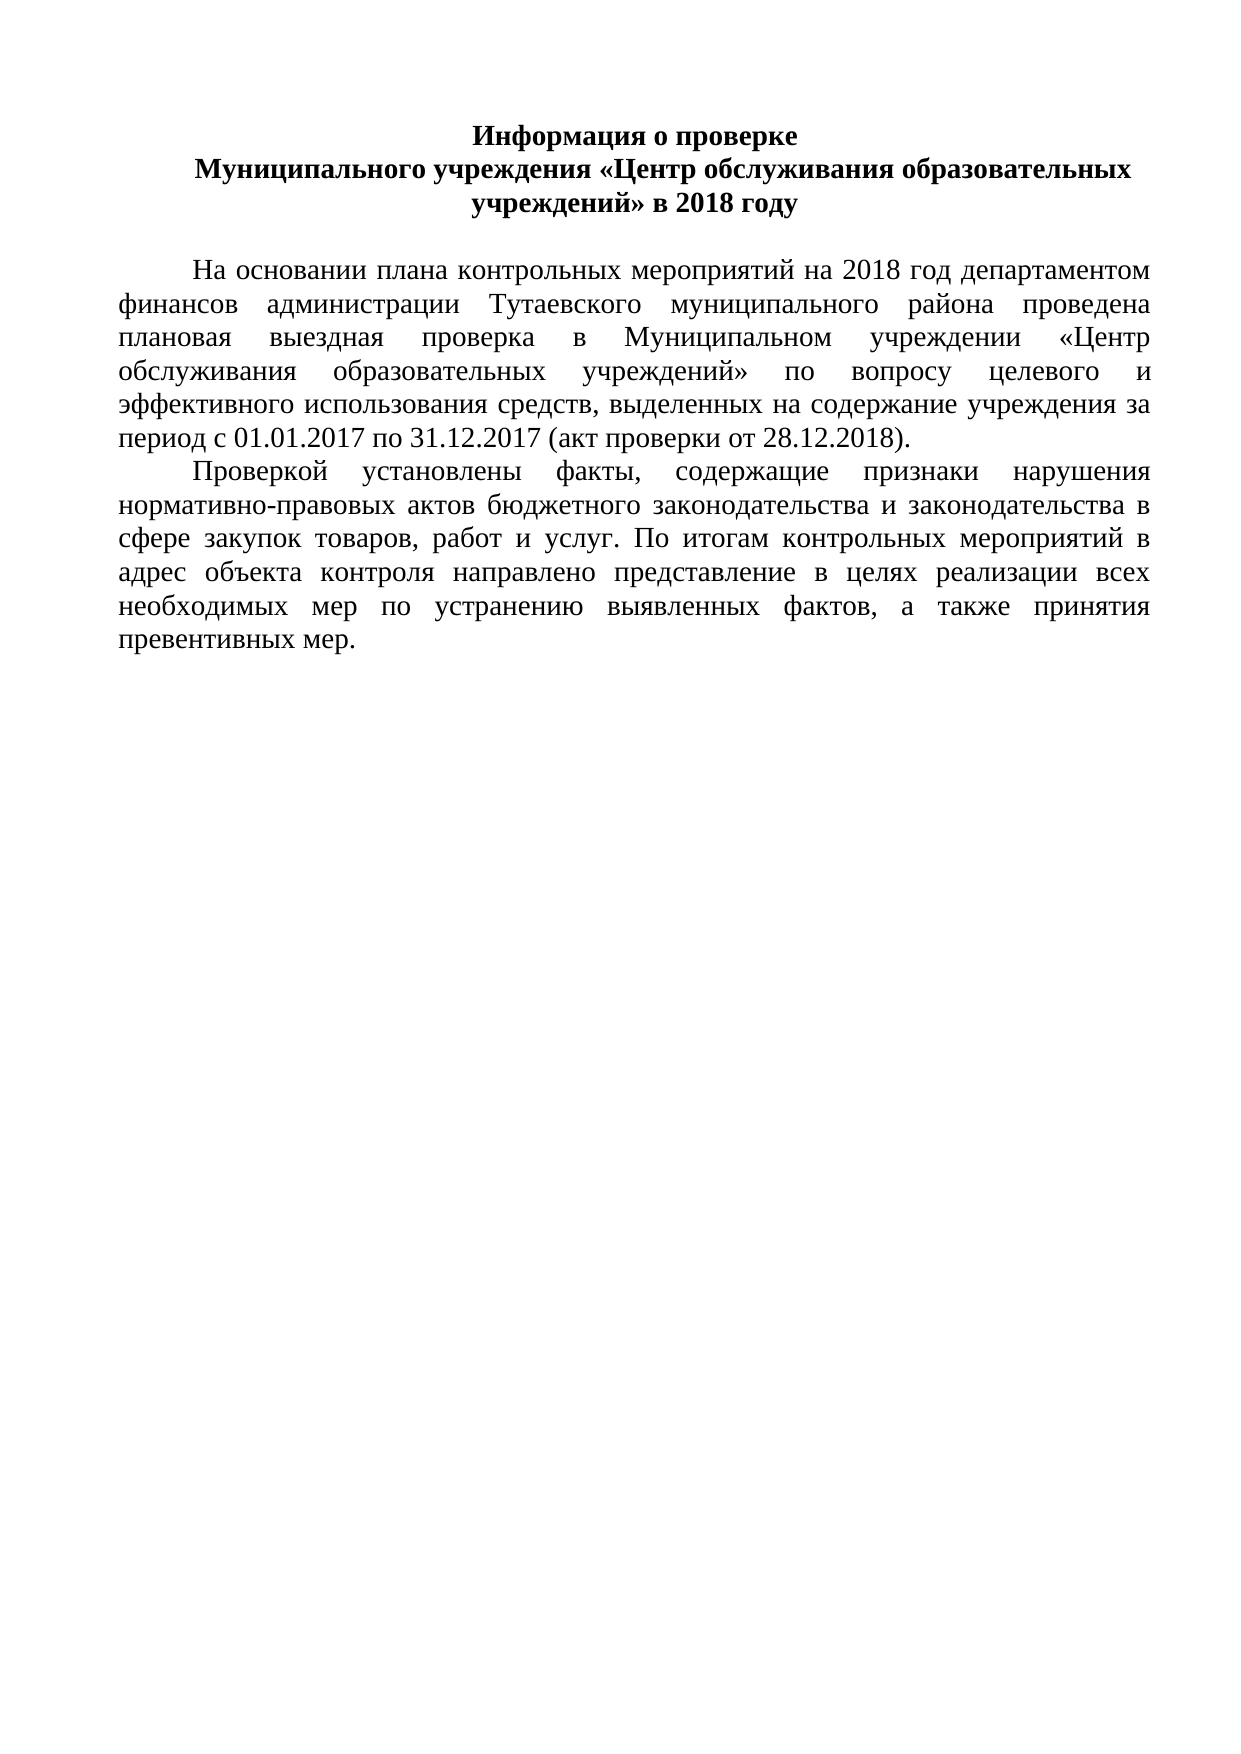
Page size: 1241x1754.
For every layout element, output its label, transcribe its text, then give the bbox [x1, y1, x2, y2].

text Информация о проверке [118, 118, 1152, 152]
text Проверкой установлены факты, содержащие признаки нарушения нормативно-правовых актов бюджетного законодательства и законодательства в сфере закупок товаров, работ и услуг. По итогам контрольных мероприятий в адрес объекта контроля направлено представление в целях реализации всех необходимых мер по устранению выявленных фактов, а также принятия превентивных мер. [118, 453, 1152, 655]
text Муниципального учреждения «Центр обслуживания образовательных учреждений» в 2018 году [118, 152, 1152, 219]
text На основании плана контрольных мероприятий на 2018 год департаментом финансов администрации Тутаевского муниципального района проведена плановая выездная проверка в Муниципальном учреждении «Центр обслуживания образовательных учреждений» по вопросу целевого и эффективного использования средств, выделенных на содержание учреждения за период с 01.01.2017 по 31.12.2017 (акт проверки от 28.12.2018). [118, 252, 1152, 453]
